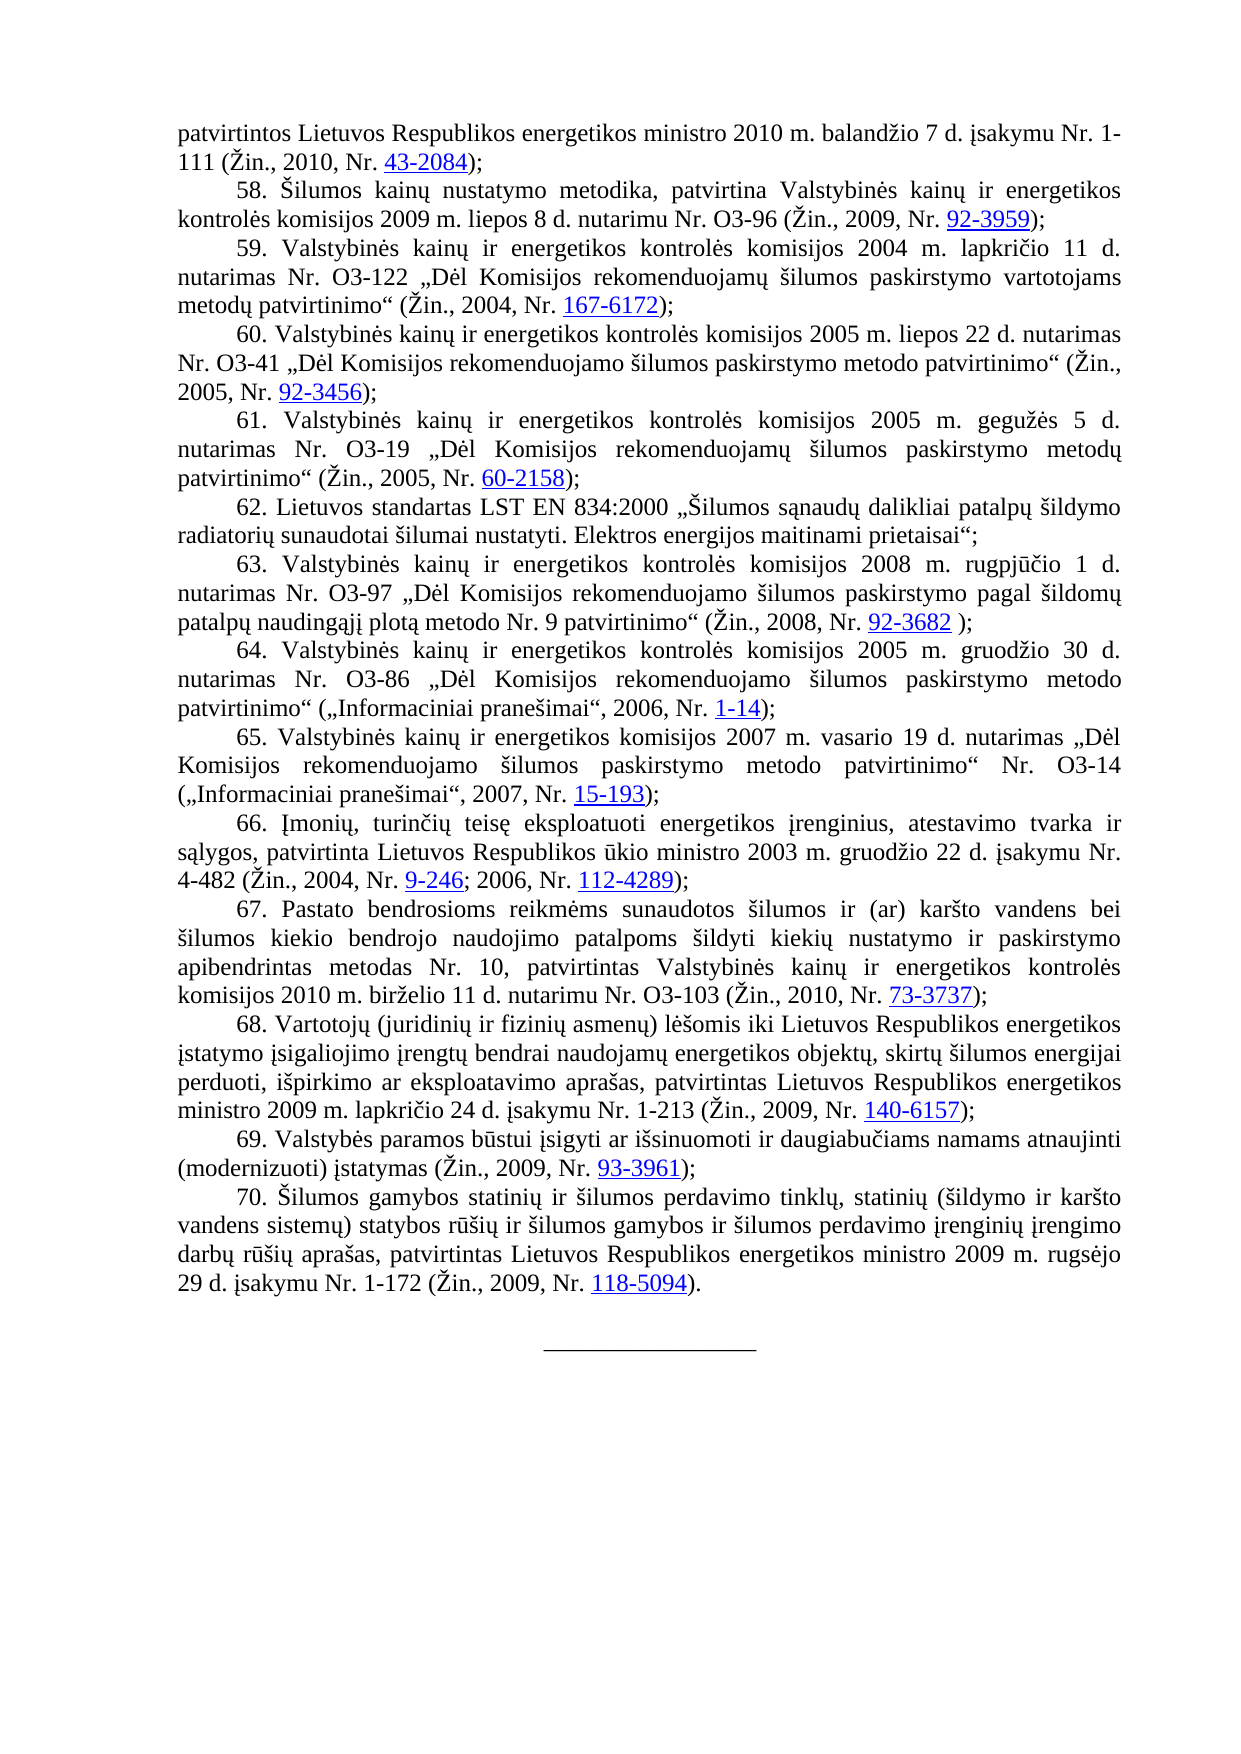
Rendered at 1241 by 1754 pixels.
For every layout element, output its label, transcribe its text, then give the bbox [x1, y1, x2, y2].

text 70. Šilumos gamybos statinių ir šilumos perdavimo tinklų, statinių (šildymo ir karšto vandens sistemų) statybos rūšių ir šilumos gamybos ir šilumos perdavimo įrenginių įrengimo darbų rūšių aprašas, patvirtintas Lietuvos Respublikos energetikos ministro 2009 m. rugsėjo 29 d. įsakymu Nr. 1-172 (Žin., 2009, Nr. 118-5094). [177, 1182, 1122, 1297]
text 63. Valstybinės kainų ir energetikos kontrolės komisijos 2008 m. rugpjūčio 1 d. nutarimas Nr. O3-97 „Dėl komisijos rekomenduojamo šilumos paskirstymo pagal šildomų patalpų naudingąjį plotą metodo Nr. 9 patvirtinimo“ (Žin., 2008, Nr. 92-3682 ); [177, 549, 1122, 636]
text 69. Valstybės paramos būstui įsigyti ar išsinuomoti ir daugiabučiams namams atnaujinti (modernizuoti) įstatymas (Žin., 2009, Nr. 93-3961); [177, 1124, 1122, 1182]
text 67. Pastato bendrosioms reikmėms sunaudotos šilumos ir (ar) karšto vandens bei šilumos kiekio bendrojo naudojimo patalpoms šildyti kiekių nustatymo ir paskirstymo apibendrintas metodas Nr. 10, patvirtintas Valstybinės kainų ir energetikos kontrolės komisijos 2010 m. birželio 11 d. nutarimu Nr. O3-103 (Žin., 2010, Nr. 73-3737); [177, 894, 1122, 1009]
text 58. Šilumos kainų nustatymo metodika, patvirtina Valstybinės kainų ir energetikos kontrolės komisijos 2009 m. liepos 8 d. nutarimu Nr. O3-96 (Žin., 2009, Nr. 92-3959); [177, 176, 1122, 233]
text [177, 118, 1122, 176]
text 59. Valstybinės kainų ir energetikos kontrolės komisijos 2004 m. lapkričio 11 d. nutarimas Nr. O3-122 „Dėl Komisijos rekomenduojamų šilumos paskirstymo vartotojams metodų patvirtinimo“ (Žin., 2004, Nr. 167-6172); [177, 233, 1122, 319]
text 64. Valstybinės kainų ir energetikos kontrolės komisijos 2005 m. gruodžio 30 d. nutarimas Nr. O3-86 „Dėl Komisijos rekomenduojamo šilumos paskirstymo metodo patvirtinimo“ („Informaciniai pranešimai“, 2006, Nr. 1-14); [177, 636, 1122, 722]
text _________________ [177, 1326, 1122, 1354]
text 61. Valstybinės kainų ir energetikos kontrolės komisijos 2005 m. gegužės 5 d. nutarimas Nr. O3-19 „Dėl Komisijos rekomenduojamų šilumos paskirstymo metodų patvirtinimo“ (Žin., 2005, Nr. 60-2158); [177, 406, 1122, 492]
text 66. Įmonių, turinčių teisę eksploatuoti energetikos įrenginius, atestavimo tvarka ir sąlygos, patvirtinta Lietuvos Respublikos ūkio ministro 2003 m. gruodžio 22 d. įsakymu Nr. 4-482 (Žin., 2004, Nr. 9-246; 2006, Nr. 112-4289); [177, 808, 1122, 894]
text 62. Lietuvos standartas LST EN 834:2000 „Šilumos sąnaudų dalikliai patalpų šildymo radiatorių sunaudotai šilumai nustatyti. Elektros energijos maitinami prietaisai“; [177, 492, 1122, 549]
text 65. Valstybinės kainų ir energetikos komisijos 2007 m. vasario 19 d. nutarimas „Dėl Komisijos rekomenduojamo šilumos paskirstymo metodo patvirtinimo“ Nr. O3-14 („Informaciniai pranešimai“, 2007, Nr. 15-193); [177, 722, 1122, 808]
text 68. Vartotojų (juridinių ir fizinių asmenų) lėšomis iki Lietuvos Respublikos energetikos įstatymo įsigaliojimo įrengtų bendrai naudojamų energetikos objektų, skirtų šilumos energijai perduoti, išpirkimo ar eksploatavimo aprašas, patvirtintas Lietuvos Respublikos energetikos ministro 2009 m. lapkričio 24 d. įsakymu Nr. 1-213 (Žin., 2009, Nr. 140-6157); [177, 1009, 1122, 1124]
text 60. Valstybinės kainų ir energetikos kontrolės komisijos 2005 m. liepos 22 d. nutarimas Nr. O3-41 „Dėl Komisijos rekomenduojamo šilumos paskirstymo metodo patvirtinimo“ (Žin., 2005, Nr. 92-3456); [177, 319, 1122, 406]
